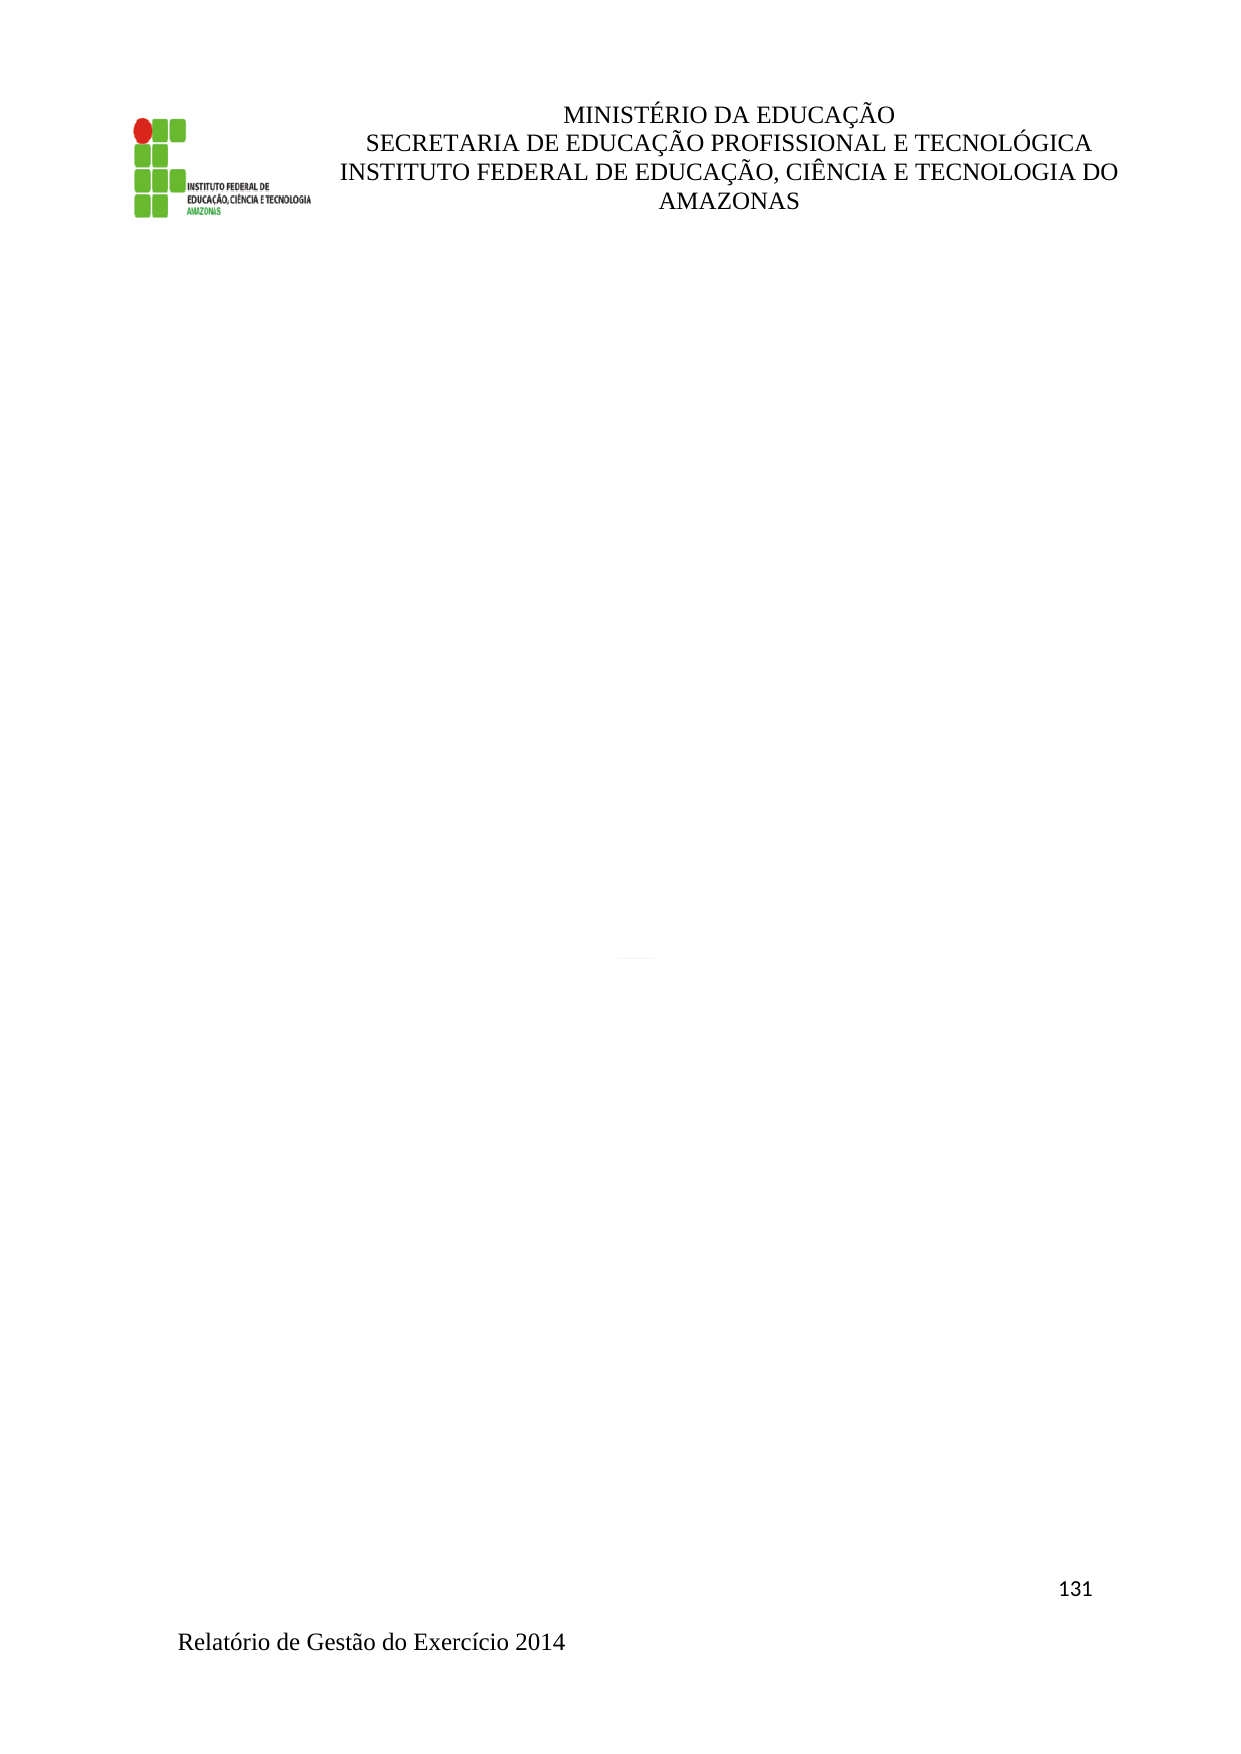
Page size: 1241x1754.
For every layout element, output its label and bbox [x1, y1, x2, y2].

picture [129, 112, 315, 227]
